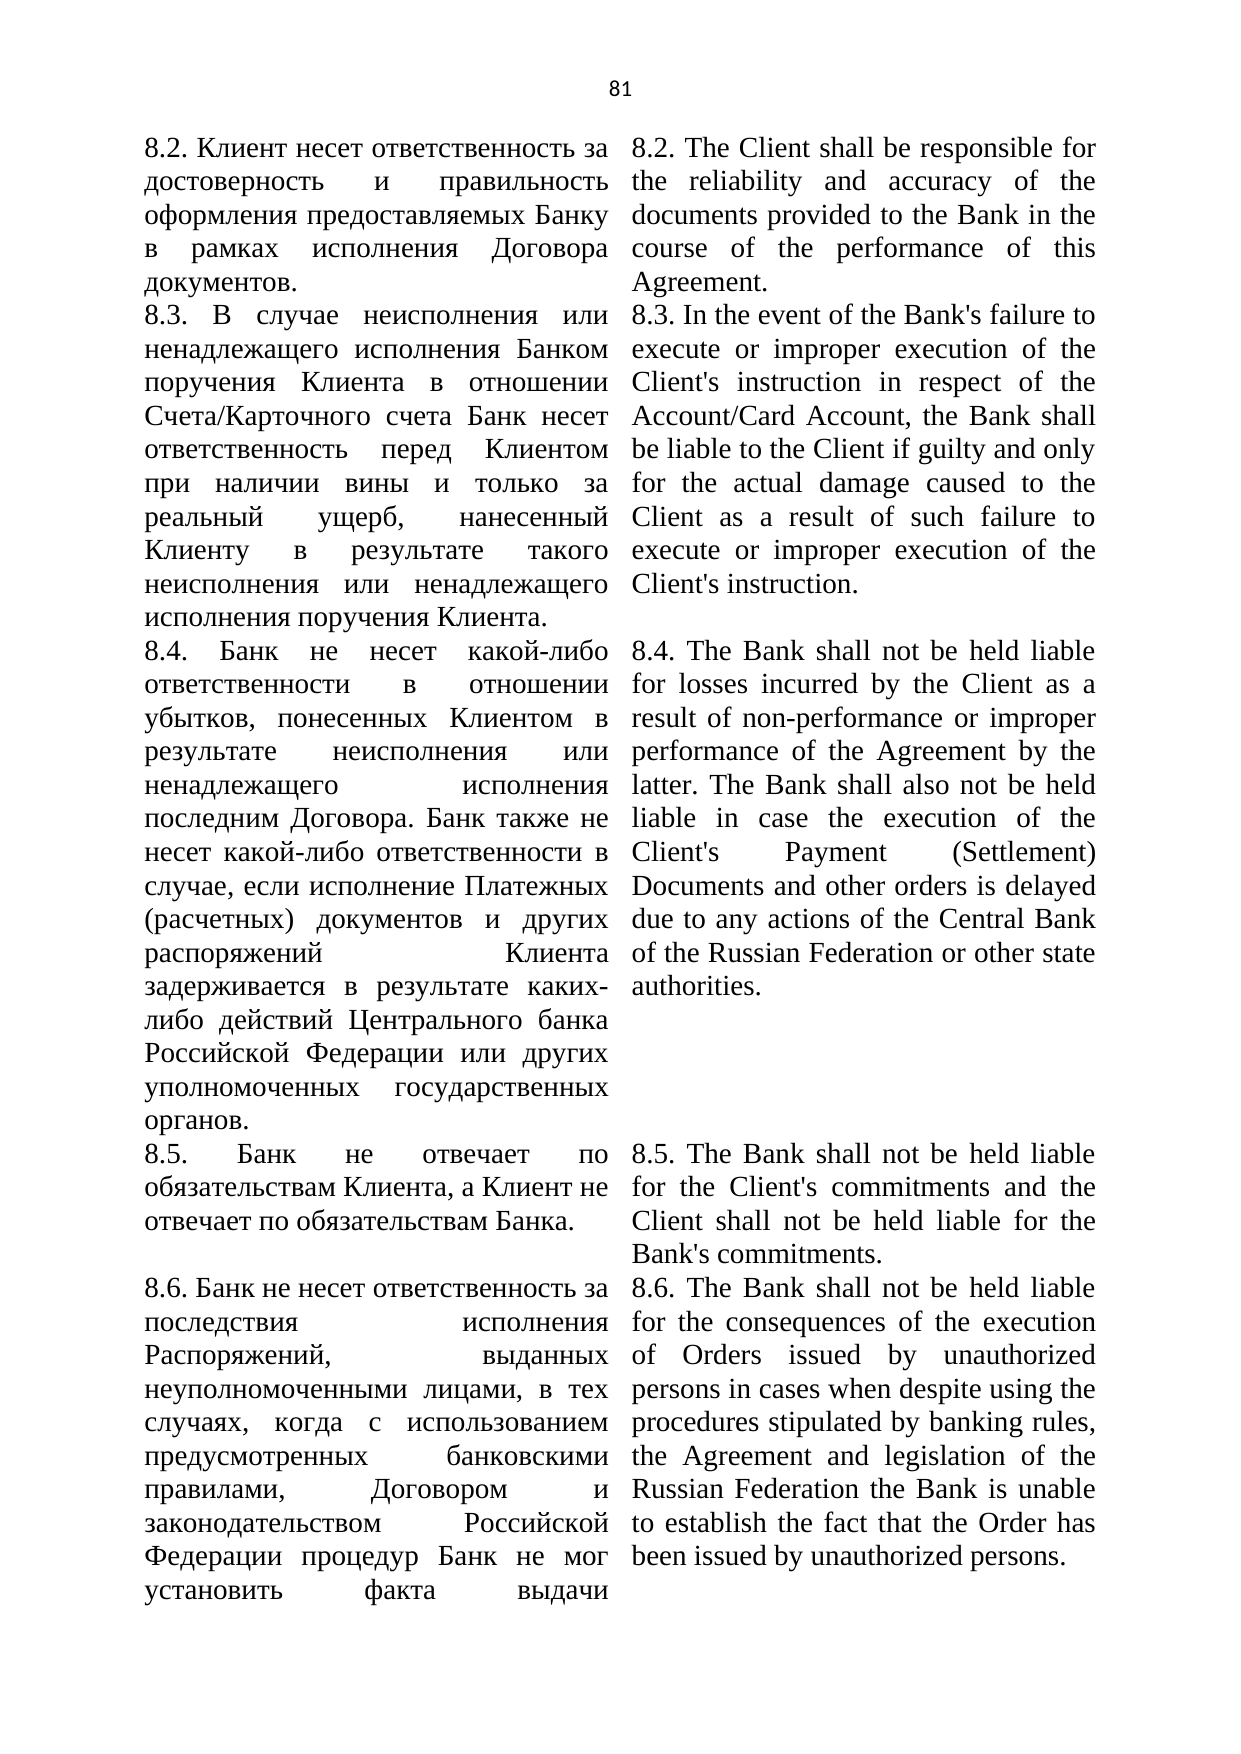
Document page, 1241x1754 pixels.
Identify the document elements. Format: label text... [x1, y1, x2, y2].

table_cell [620, 1270, 1107, 1606]
table_cell 8.4. The Bank shall not be held liable for losses incurred by the Client as a result of non-performance or improper performance of the Agreement by the latter. The Bank shall also not be held liable in case the execution of the Client's Payment (Settlement) Documents and other orders is delayed due to any actions of the Central Bank of the Russian Federation or other state authorities. [620, 633, 1107, 1136]
table_cell 8.2. Клиент несет ответственность за достоверность и правильность оформления предоставляемых Банку в рамках исполнения Договора документов. [133, 130, 620, 297]
table_cell 8.3. В случае неисполнения или ненадлежащего исполнения Банком поручения Клиента в отношении Счета/Карточного счета Банк несет ответственность перед Клиентом при наличии вины и только за реальный ущерб, нанесенный Клиенту в результате такого неисполнения или ненадлежащего исполнения поручения Клиента. [133, 298, 620, 633]
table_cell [133, 1270, 620, 1606]
table_cell 8.4. Банк не несет какой-либо ответственности в отношении убытков, понесенных Клиентом в результате неисполнения или ненадлежащего исполнения последним Договора. Банк также не несет какой-либо ответственности в случае, если исполнение Платежных (расчетных) документов и других распоряжений Клиента задерживается в результате каких-либо действий Центрального банка Российской Федерации или других уполномоченных государственных органов. [133, 633, 620, 1136]
table_cell 8.3. In the event of the Bank's failure to execute or improper execution of the Client's instruction in respect of the Account/Card Account, the Bank shall be liable to the Client if guilty and only for the actual damage caused to the Client as a result of such failure to execute or improper execution of the Client's instruction. [620, 298, 1107, 633]
table_cell 8.2. The Client shall be responsible for the reliability and accuracy of the documents provided to the Bank in the course of the performance of this Agreement. [620, 130, 1107, 297]
table_cell 8.5. The Bank shall not be held liable for the Client's commitments and the Client shall not be held liable for the Bank's commitments. [620, 1136, 1107, 1270]
table_cell 8.5. Банк не отвечает по обязательствам Клиента, а Клиент не отвечает по обязательствам Банка. [133, 1136, 620, 1270]
